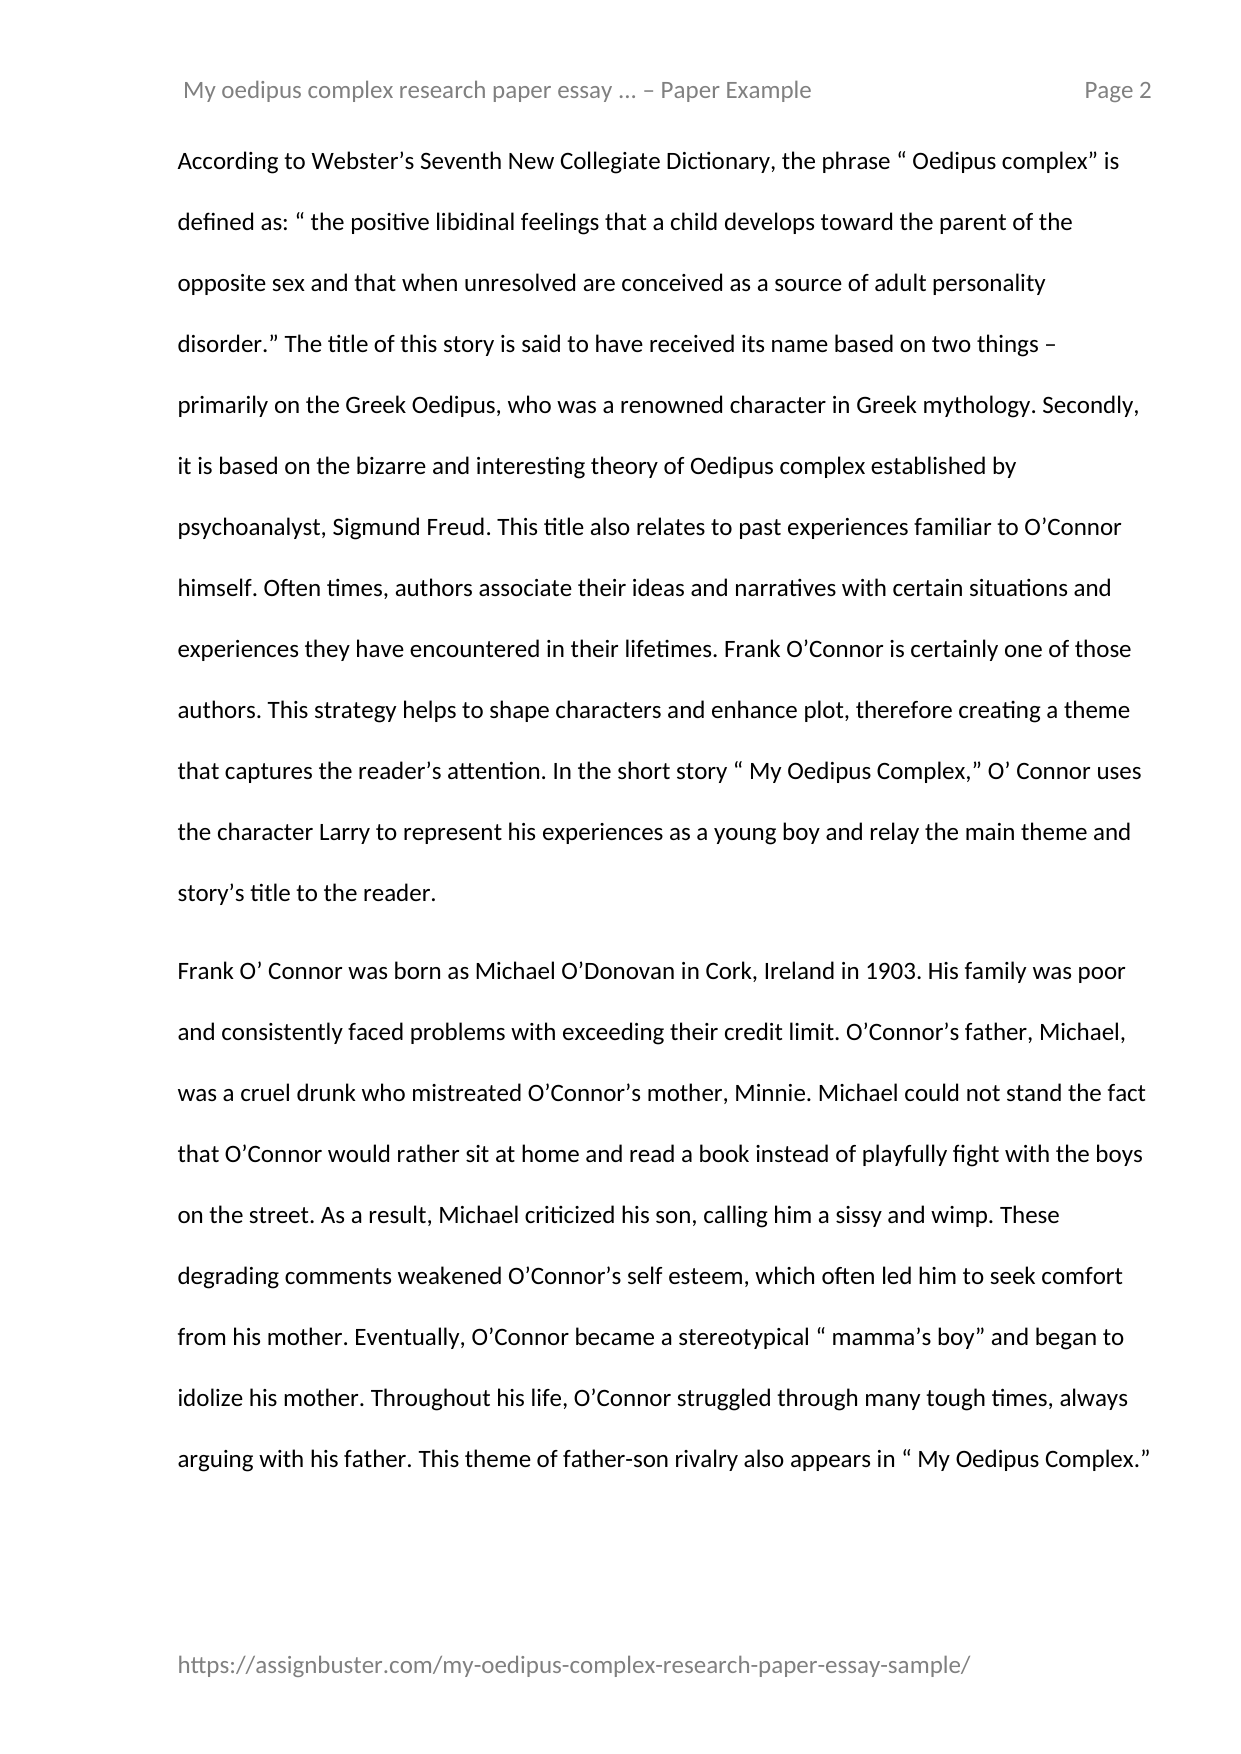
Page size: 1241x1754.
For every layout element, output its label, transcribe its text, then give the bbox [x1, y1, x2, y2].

text According to Webster’s Seventh New Collegiate Dictionary, the phrase “ Oedipus complex” is defined as: “ the positive libidinal feelings that a child develops toward the parent of the opposite sex and that when unresolved are conceived as a source of adult personality disorder.” The title of this story is said to have received its name based on two things – primarily on the Greek Oedipus, who was a renowned character in Greek mythology. Secondly, it is based on the bizarre and interesting theory of Oedipus complex established by psychoanalyst, Sigmund Freud. This title also relates to past experiences familiar to O’Connor himself. Often times, authors associate their ideas and narratives with certain situations and experiences they have encountered in their lifetimes. Frank O’Connor is certainly one of those authors. This strategy helps to shape characters and enhance plot, therefore creating a theme that captures the reader’s attention. In the short story “ My Oedipus Complex,” O’ Connor uses the character Larry to represent his experiences as a young boy and relay the main theme and story’s title to the reader. [177, 145, 1152, 908]
text Frank O’ Connor was born as Michael O’Donovan in Cork, Ireland in 1903. His family was poor and consistently faced problems with exceeding their credit limit. O’Connor’s father, Michael, was a cruel drunk who mistreated O’Connor’s mother, Minnie. Michael could not stand the fact that O’Connor would rather sit at home and read a book instead of playfully fight with the boys on the street. As a result, Michael criticized his son, calling him a sissy and wimp. These degrading comments weakened O’Connor’s self esteem, which often led him to seek comfort from his mother. Eventually, O’Connor became a stereotypical “ mamma’s boy” and began to idolize his mother. Throughout his life, O’Connor struggled through many tough times, always arguing with his father. This theme of father-son rivalry also appears in “ My Oedipus Complex.” [177, 955, 1152, 1474]
